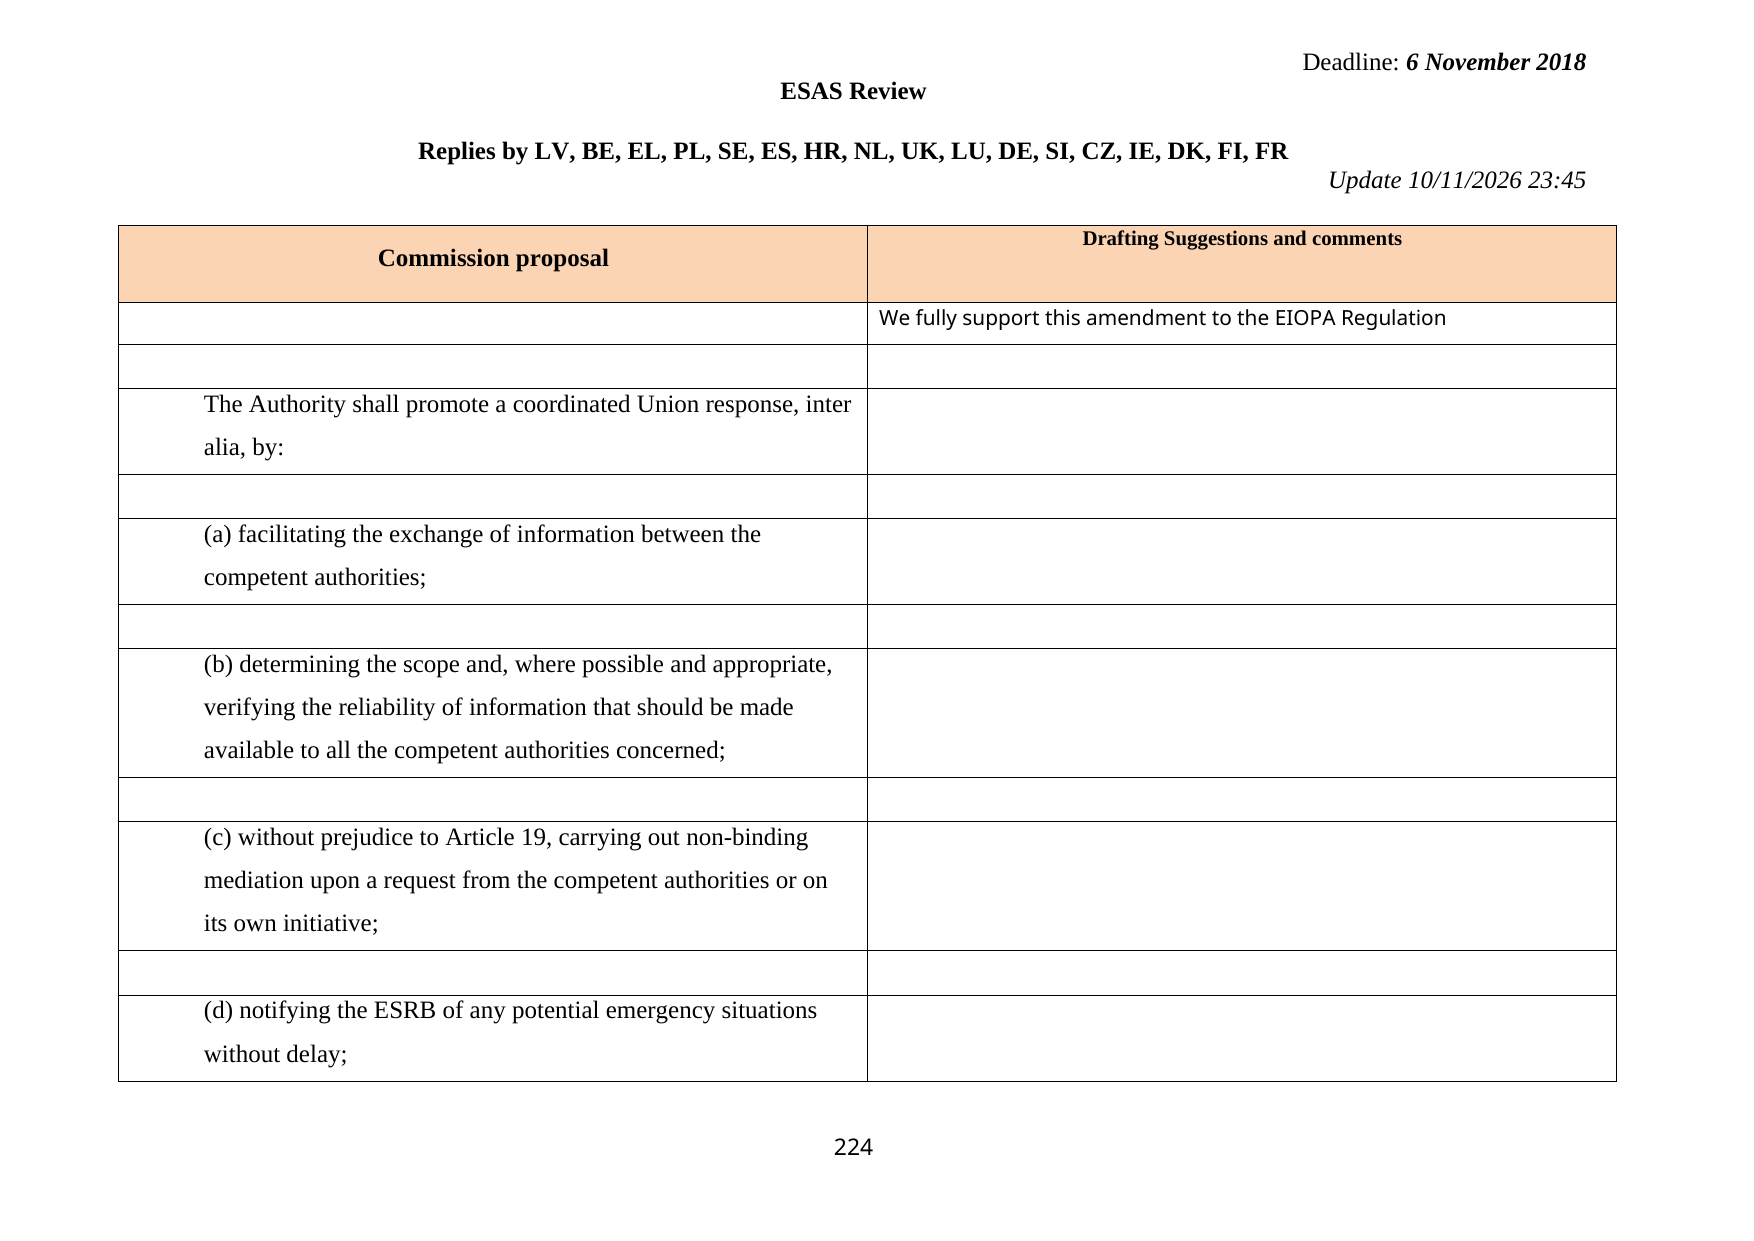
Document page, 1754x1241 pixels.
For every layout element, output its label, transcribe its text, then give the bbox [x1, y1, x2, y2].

table_cell (b) determining the scope and, where possible and appropriate, verifying the reliability of information that should be made available to all the competent authorities concerned; [119, 649, 867, 777]
table_cell [119, 778, 867, 821]
table_cell [119, 475, 867, 518]
table_cell [868, 605, 1616, 648]
table_header Drafting Suggestions and comments [868, 226, 1616, 302]
table_cell [868, 475, 1616, 518]
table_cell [868, 303, 1616, 344]
table_cell [868, 389, 1616, 474]
table_cell [868, 822, 1616, 950]
table_cell [119, 605, 867, 648]
table_cell [868, 649, 1616, 777]
table_cell [868, 778, 1616, 821]
table_cell [119, 345, 867, 388]
table_cell [868, 996, 1616, 1081]
table_cell [119, 951, 867, 994]
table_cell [119, 303, 867, 344]
table_cell The Authority shall promote a coordinated Union response, inter alia, by: [119, 389, 867, 474]
table_cell (c) without prejudice to Article 19, carrying out non-binding mediation upon a request from the competent authorities or on its own initiative; [119, 822, 867, 950]
table_header Commission proposal [119, 226, 867, 302]
table_cell [868, 951, 1616, 994]
table_cell [868, 345, 1616, 388]
table_cell [868, 519, 1616, 604]
table_cell (d) notifying the ESRB of any potential emergency situations without delay; [119, 996, 867, 1081]
table_cell (a) facilitating the exchange of information between the competent authorities; [119, 519, 867, 604]
